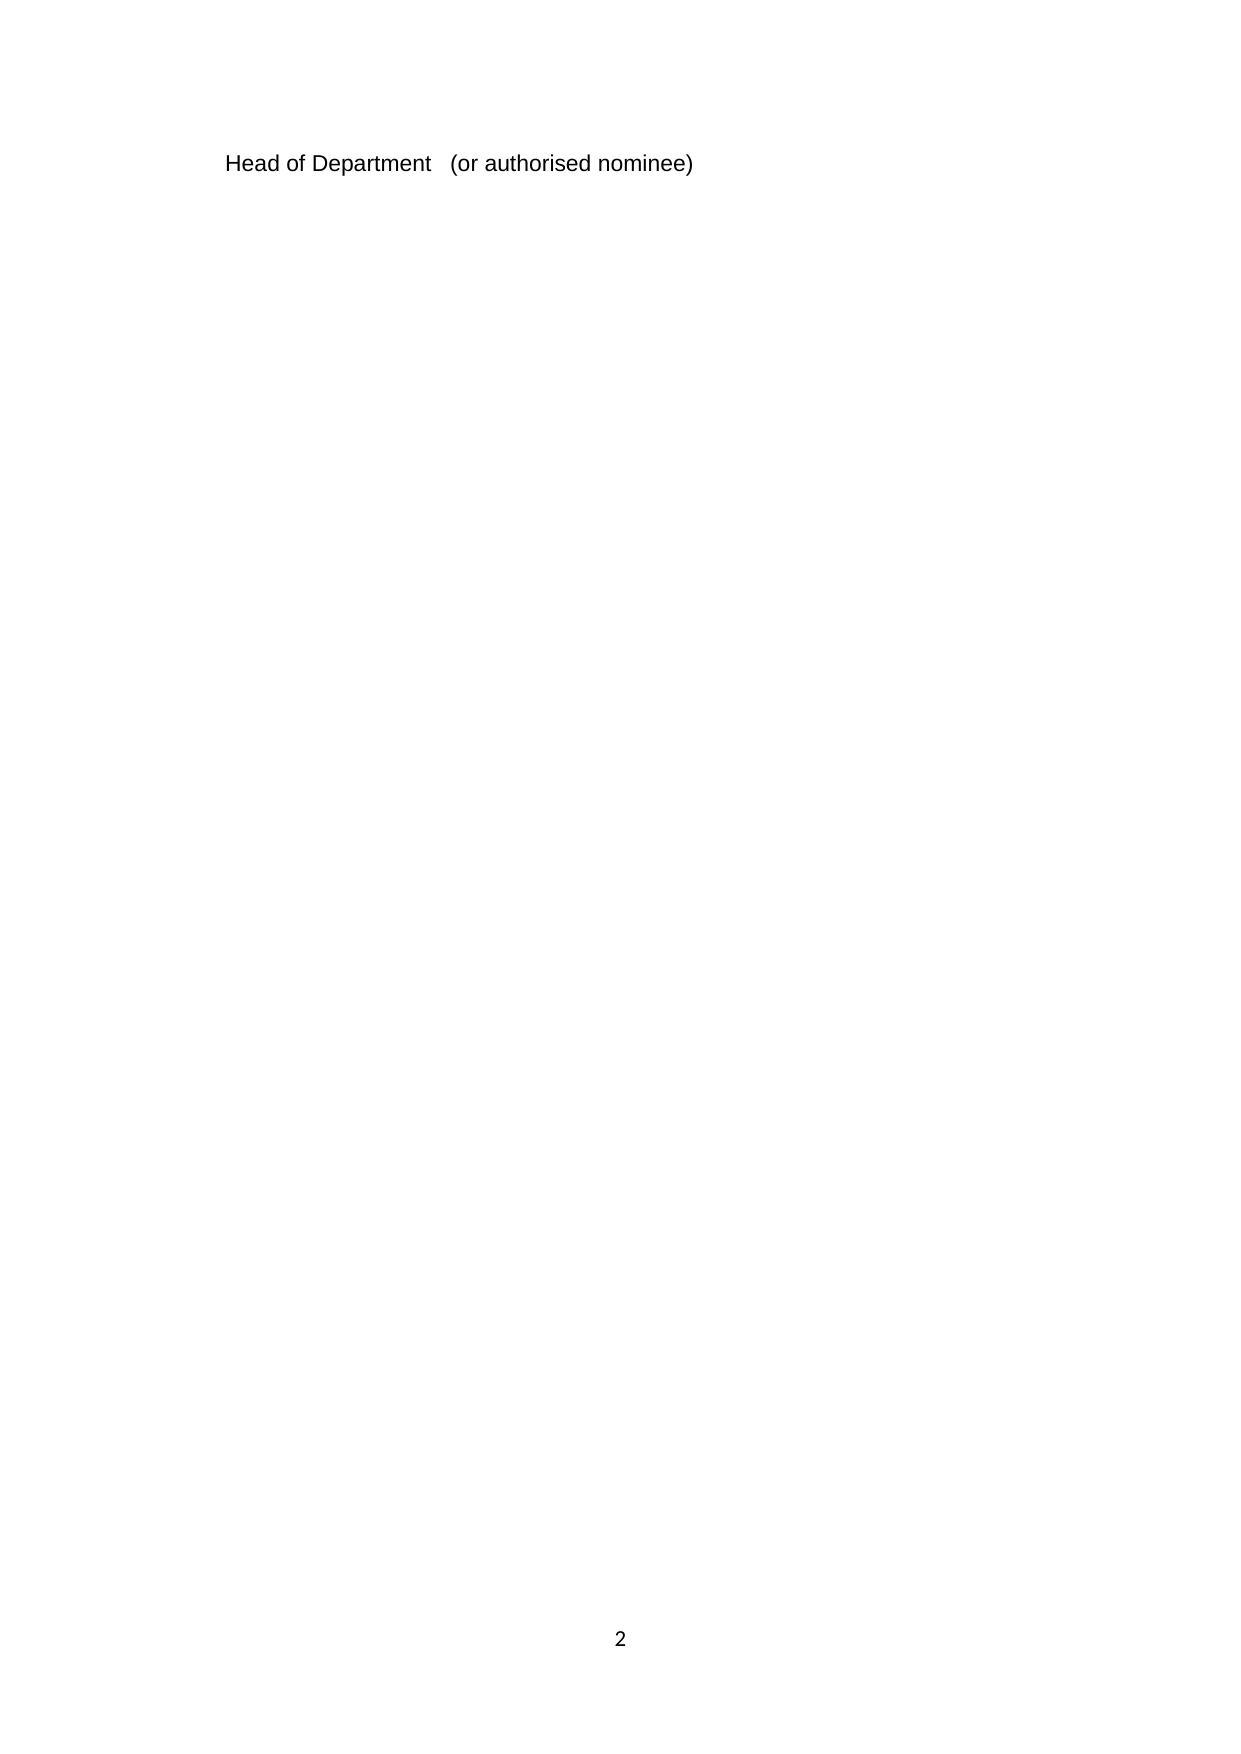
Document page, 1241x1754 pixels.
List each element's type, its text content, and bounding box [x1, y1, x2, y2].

text Head of Department (or authorised nominee) [150, 150, 1090, 176]
